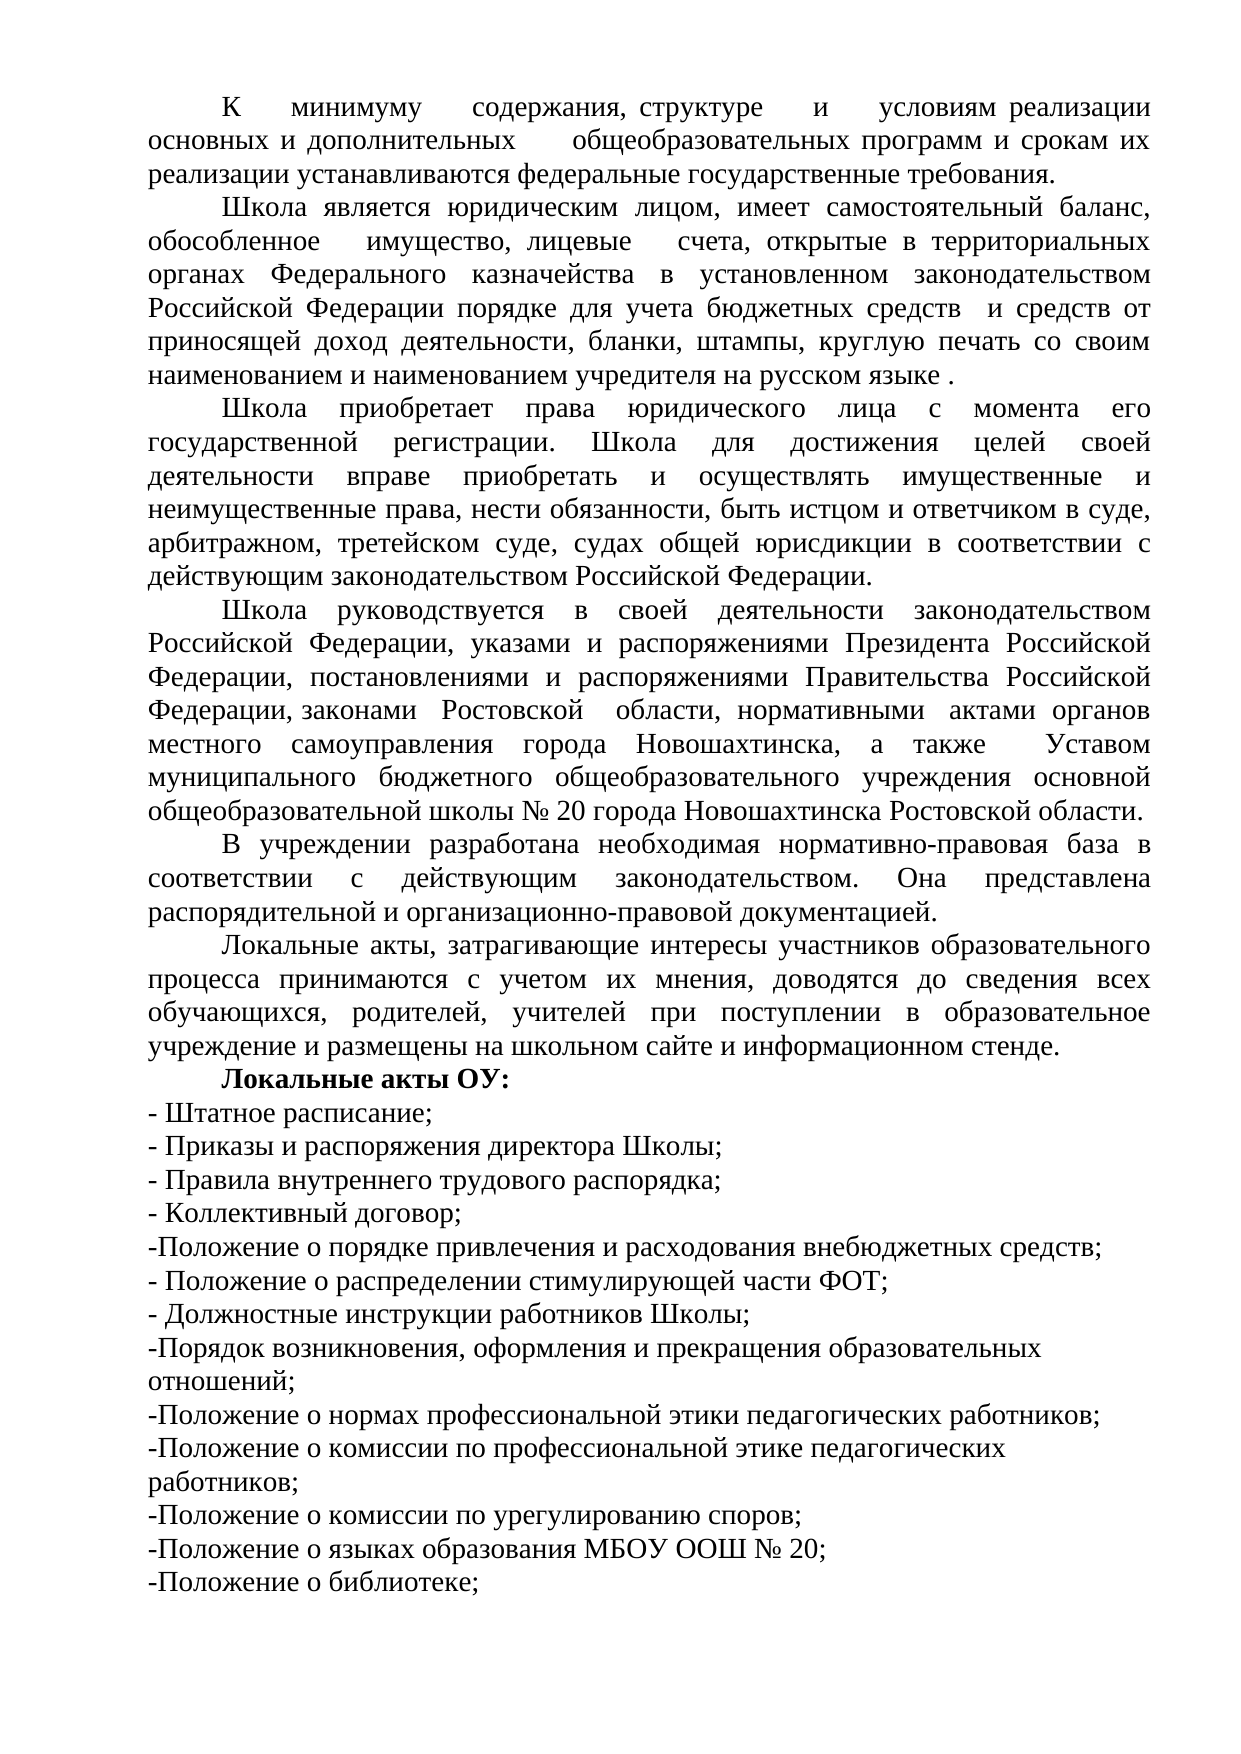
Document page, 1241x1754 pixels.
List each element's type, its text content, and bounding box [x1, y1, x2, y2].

text Локальные акты, затрагивающие интересы участников образовательного процесса принимаются с учетом их мнения, доводятся до сведения всех обучающихся, родителей, учителей при поступлении в образовательное учреждение и размещены на школьном сайте и информационном стенде. [148, 927, 1152, 1061]
text Школа является юридическим лицом, имеет самостоятельный баланс, обособленное имущество, лицевые счета, открытые в территориальных органах Федерального казначейства в установленном законодательством Российской Федерации порядке для учета бюджетных средств и средств от приносящей доход деятельности, бланки, штампы, круглую печать со своим наименованием и наименованием учредителя на русском языке . [148, 189, 1152, 391]
text - Штатное расписание; - Приказы и распоряжения директора Школы; - Правила внутреннего трудового распорядка; - Коллективный договор; [148, 1095, 1152, 1229]
text -Положение о библиотеке; [148, 1564, 1152, 1598]
text Локальные акты ОУ: [148, 1061, 1152, 1095]
text -Положение о нормах профессиональной этики педагогических работников; [148, 1397, 1152, 1430]
text -Положение о языках образования МБОУ ООШ № 20; [148, 1531, 1152, 1564]
text -Положение о комиссии по урегулированию споров; [148, 1497, 1152, 1531]
text Школа руководствуется в своей деятельности законодательством Российской Федерации, указами и распоряжениями Президента Российской Федерации, постановлениями и распоряжениями Правительства Российской Федерации, законами Ростовской области, нормативными актами органов местного самоуправления города Новошахтинска, а также Уставом муниципального бюджетного общеобразовательного учреждения основной общеобразовательной школы № 20 города Новошахтинска Ростовской области. [148, 592, 1152, 827]
text -Порядок возникновения, оформления и прекращения образовательных отношений; [148, 1330, 1152, 1397]
text -Положение о комиссии по профессиональной этике педагогических работников; [148, 1430, 1152, 1497]
text -Положение о порядке привлечения и расходования внебюджетных средств; [148, 1229, 1152, 1263]
text К минимуму содержания, структуре и условиям реализации основных и дополнительных общеобразовательных программ и срокам их реализации устанавливаются федеральные государственные требования. [148, 89, 1152, 189]
text Школа приобретает права юридического лица с момента его государственной регистрации. Школа для достижения целей своей деятельности вправе приобретать и осуществлять имущественные и неимущественные права, нести обязанности, быть истцом и ответчиком в суде, арбитражном, третейском суде, судах общей юрисдикции в соответствии с действующим законодательством Российской Федерации. [148, 391, 1152, 592]
text - Положение о распределении стимулирующей части ФОТ; - Должностные инструкции работников Школы; [148, 1263, 1152, 1330]
text В учреждении разработана необходимая нормативно-правовая база в соответствии с действующим законодательством. Она представлена распорядительной и организационно-правовой документацией. [148, 827, 1152, 927]
